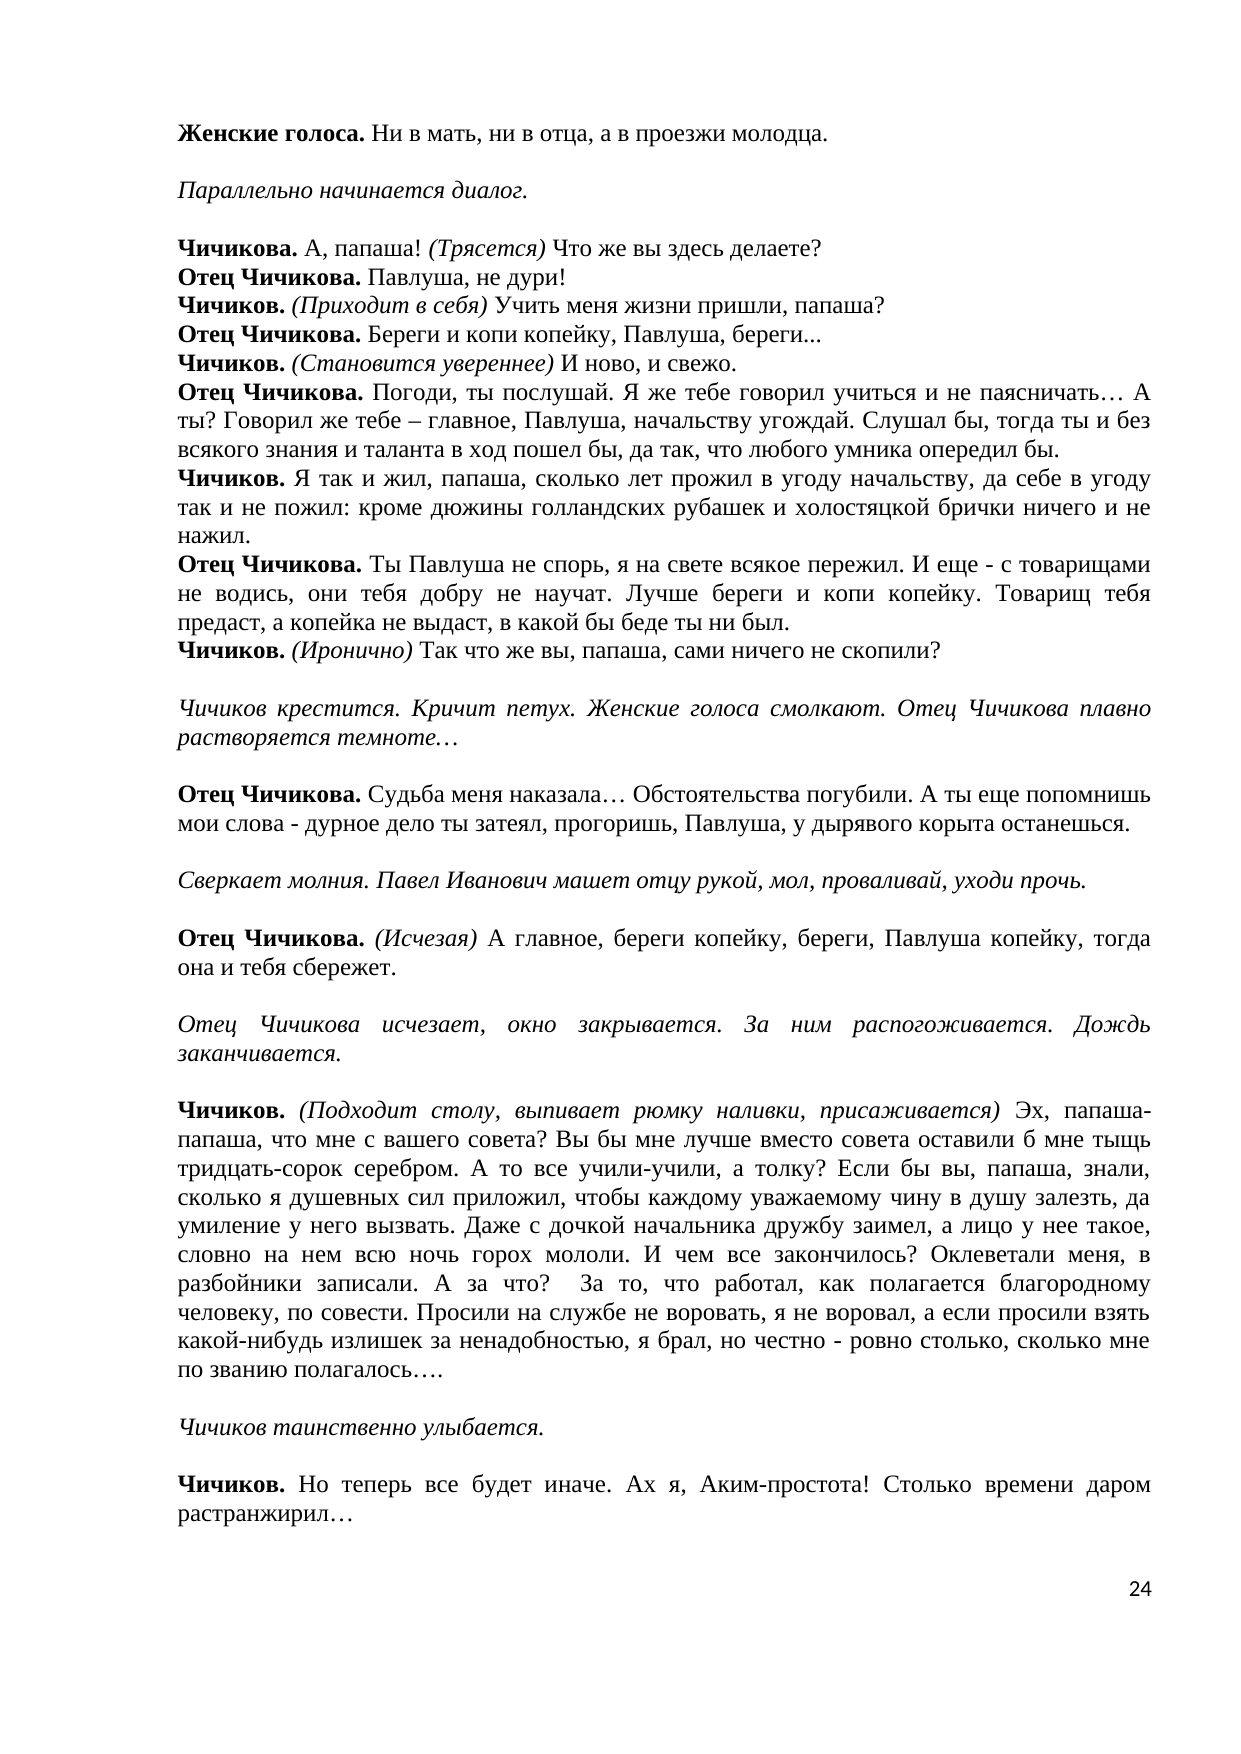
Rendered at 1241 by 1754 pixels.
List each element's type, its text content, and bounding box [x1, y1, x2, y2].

text Чичиков крестится. Кричит петух. Женские голоса смолкают. Отец Чичикова плавно растворяется темноте… [177, 693, 1152, 751]
text Сверкает молния. Павел Иванович машет отцу рукой, мол, проваливай, уходи прочь. [177, 866, 1152, 894]
text Чичиков. (Подходит столу, выпивает рюмку наливки, присаживается) Эх, папаша-папаша, что мне с вашего совета? Вы бы мне лучше вместо совета оставили б мне тыщь тридцать-сорок серебром. А то все учили-учили, а толку? Если бы вы, папаша, знали, сколько я душевных сил приложил, чтобы каждому уважаемому чину в душу залезть, да умиление у него вызвать. Даже с дочкой начальника дружбу заимел, а лицо у нее такое, словно на нем всю ночь горох мололи. И чем все закончилось? Оклеветали меня, в разбойники записали. А за что? За то, что работал, как полагается благородному человеку, по совести. Просили на службе не воровать, я не воровал, а если просили взять какой-нибудь излишек за ненадобностью, я брал, но честно - ровно столько, сколько мне по званию полагалось…. [177, 1096, 1152, 1383]
text Отец Чичикова. Ты Павлуша не спорь, я на свете всякое пережил. И еще - с товарищами не водись, они тебя добру не научат. Лучше береги и копи копейку. Товарищ тебя предаст, а копейка не выдаст, в какой бы беде ты ни был. [177, 549, 1152, 636]
text Чичиков. (Становится увереннее) И ново, и свежо. [177, 348, 1152, 377]
text Отец Чичикова. Береги и копи копейку, Павлуша, береги... [177, 319, 1152, 348]
text Параллельно начинается диалог. [177, 176, 1152, 204]
text Отец Чичикова. Судьба меня наказала… Обстоятельства погубили. А ты еще попомнишь мои слова - дурное дело ты затеял, прогоришь, Павлуша, у дырявого корыта останешься. [177, 779, 1152, 837]
text Отец Чичикова. (Исчезая) А главное, береги копейку, береги, Павлуша копейку, тогда она и тебя сбережет. [177, 923, 1152, 981]
text Чичикова. А, папаша! (Трясется) Что же вы здесь делаете? [177, 233, 1152, 262]
text Чичиков. (Иронично) Так что же вы, папаша, сами ничего не скопили? [177, 636, 1152, 664]
text Чичиков. Я так и жил, папаша, сколько лет прожил в угоду начальству, да себе в угоду так и не пожил: кроме дюжины голландских рубашек и холостяцкой брички ничего и не нажил. [177, 463, 1152, 549]
text Отец Чичикова. Павлуша, не дури! [177, 262, 1152, 291]
text Чичиков таинственно улыбается. [177, 1412, 1152, 1441]
text Отец Чичикова исчезает, окно закрывается. За ним распогоживается. Дождь заканчивается. [177, 1009, 1152, 1067]
text Отец Чичикова. Погоди, ты послушай. Я же тебе говорил учиться и не паясничать… А ты? Говорил же тебе – главное, Павлуша, начальству угождай. Слушал бы, тогда ты и без всякого знания и таланта в ход пошел бы, да так, что любого умника опередил бы. [177, 377, 1152, 463]
text Чичиков. (Приходит в себя) Учить меня жизни пришли, папаша? [177, 291, 1152, 319]
text Женские голоса. Ни в мать, ни в отца, а в проезжи молодца. [177, 118, 1152, 147]
text Чичиков. Но теперь все будет иначе. Ах я, Аким-простота! Столько времени даром растранжирил… [177, 1469, 1152, 1527]
